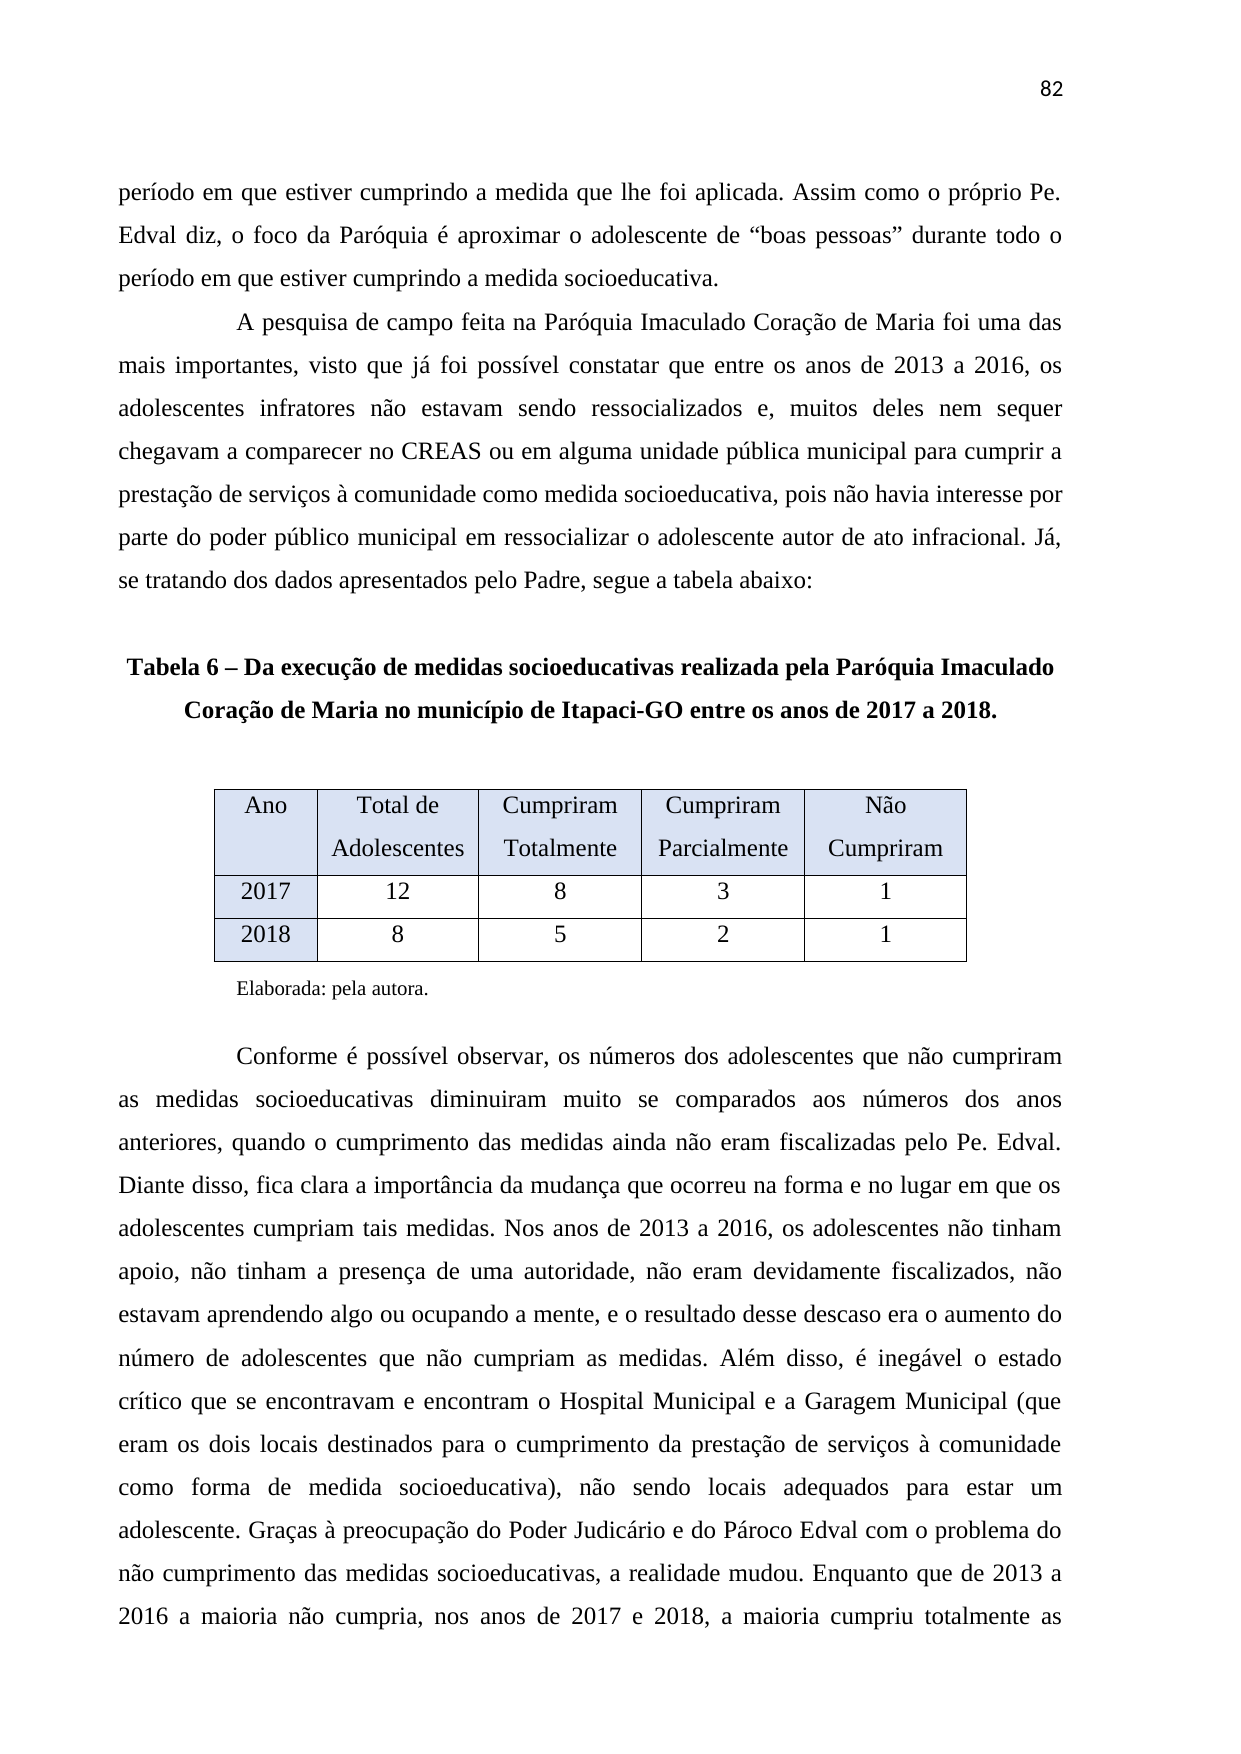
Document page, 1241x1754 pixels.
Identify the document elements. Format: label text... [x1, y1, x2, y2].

table_header Total de Adolescentes [318, 790, 478, 875]
table_cell 1 [805, 919, 966, 961]
text Elaborada: pela autora. [118, 824, 1063, 1000]
table_header Cumpriram Parcialmente [642, 790, 804, 875]
table_cell 8 [318, 919, 478, 961]
table_cell 2018 [215, 919, 317, 961]
table_cell 2017 [215, 876, 317, 918]
table_cell 1 [805, 876, 966, 918]
table_cell 3 [642, 876, 804, 918]
table_cell 5 [479, 919, 641, 961]
text A pesquisa de campo feita na Paróquia Imaculado Coração de Maria foi uma das mais importantes, visto que já foi possível constatar que entre os anos de 2013 a 2016, os adolescentes infratores não estavam sendo ressocializados e, muitos deles nem sequer chegavam a comparecer no CREAS ou em alguma unidade pública municipal para cumprir a prestação de serviços à comunidade como medida socioeducativa, pois não havia interesse por parte do poder público municipal em ressocializar o adolescente autor de ato infracional. Já, se tratando dos dados apresentados pelo Padre, segue a tabela abaixo: [118, 307, 1063, 594]
table_cell 12 [318, 876, 478, 918]
table_header Cumpriram Totalmente [479, 790, 641, 875]
table_cell 2 [642, 919, 804, 961]
table_header Ano [215, 790, 317, 875]
table_header Não Cumpriram [805, 790, 966, 875]
text Tabela 6 – Da execução de medidas socioeducativas realizada pela Paróquia Imaculado Coração de Maria no município de Itapaci-GO entre os anos de 2017 a 2018. [118, 652, 1063, 723]
table_cell 8 [479, 876, 641, 918]
